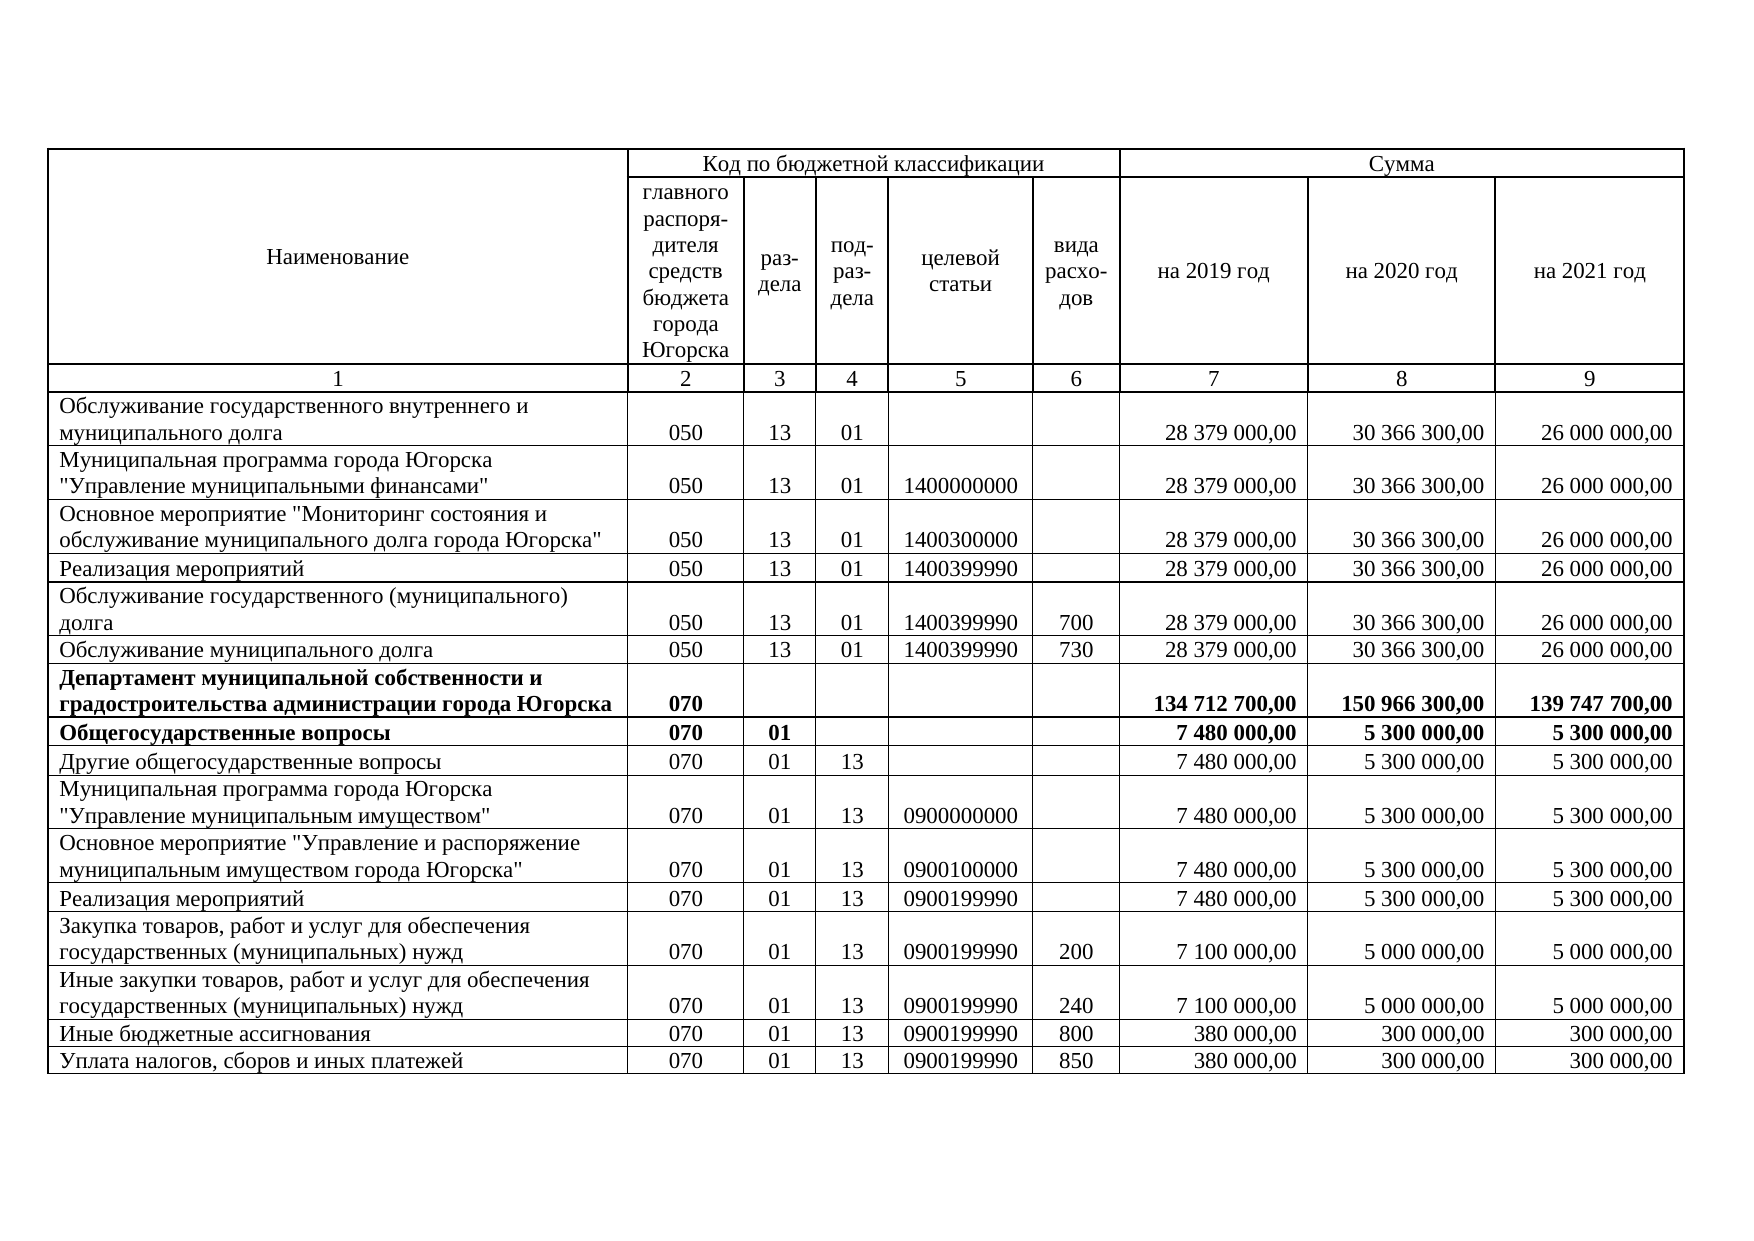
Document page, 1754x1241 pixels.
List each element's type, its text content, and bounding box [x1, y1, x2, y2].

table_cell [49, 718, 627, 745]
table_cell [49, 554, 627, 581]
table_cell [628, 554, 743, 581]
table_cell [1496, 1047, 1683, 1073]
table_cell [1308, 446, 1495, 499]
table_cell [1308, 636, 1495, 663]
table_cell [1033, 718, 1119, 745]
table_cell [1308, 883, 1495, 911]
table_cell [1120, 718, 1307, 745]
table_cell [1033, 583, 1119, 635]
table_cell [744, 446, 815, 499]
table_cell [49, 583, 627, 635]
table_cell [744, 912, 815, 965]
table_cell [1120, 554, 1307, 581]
table_cell главного распоря-дителя средств бюджета города Югорска [629, 178, 743, 363]
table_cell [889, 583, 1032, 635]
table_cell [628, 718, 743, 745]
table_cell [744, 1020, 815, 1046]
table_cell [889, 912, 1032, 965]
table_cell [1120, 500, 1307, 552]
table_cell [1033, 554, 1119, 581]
table_cell на 2021 год [1496, 178, 1683, 363]
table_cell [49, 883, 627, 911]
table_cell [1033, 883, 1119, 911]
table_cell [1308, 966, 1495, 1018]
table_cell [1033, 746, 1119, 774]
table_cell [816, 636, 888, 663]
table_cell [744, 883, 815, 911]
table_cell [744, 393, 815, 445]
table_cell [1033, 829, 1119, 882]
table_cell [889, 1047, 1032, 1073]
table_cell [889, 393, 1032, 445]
table_cell 5 [889, 365, 1032, 391]
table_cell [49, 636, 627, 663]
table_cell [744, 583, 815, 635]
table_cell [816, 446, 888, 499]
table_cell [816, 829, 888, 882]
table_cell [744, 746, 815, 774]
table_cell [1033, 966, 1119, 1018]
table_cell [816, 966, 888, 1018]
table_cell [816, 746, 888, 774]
table_header Сумма [1121, 150, 1683, 176]
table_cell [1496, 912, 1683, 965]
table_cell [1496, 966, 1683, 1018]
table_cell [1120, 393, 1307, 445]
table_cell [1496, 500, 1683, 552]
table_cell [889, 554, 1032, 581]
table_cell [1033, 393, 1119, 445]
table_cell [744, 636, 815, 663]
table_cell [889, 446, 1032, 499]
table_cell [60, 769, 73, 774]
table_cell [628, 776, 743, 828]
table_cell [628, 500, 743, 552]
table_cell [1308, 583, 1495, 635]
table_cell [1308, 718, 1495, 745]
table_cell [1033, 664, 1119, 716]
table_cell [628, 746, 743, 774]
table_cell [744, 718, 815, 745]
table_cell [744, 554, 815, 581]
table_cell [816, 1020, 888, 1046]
table_cell 8 [1309, 365, 1494, 391]
table_cell раз-дела [745, 178, 815, 363]
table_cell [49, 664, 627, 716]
table_cell 1 [49, 365, 627, 391]
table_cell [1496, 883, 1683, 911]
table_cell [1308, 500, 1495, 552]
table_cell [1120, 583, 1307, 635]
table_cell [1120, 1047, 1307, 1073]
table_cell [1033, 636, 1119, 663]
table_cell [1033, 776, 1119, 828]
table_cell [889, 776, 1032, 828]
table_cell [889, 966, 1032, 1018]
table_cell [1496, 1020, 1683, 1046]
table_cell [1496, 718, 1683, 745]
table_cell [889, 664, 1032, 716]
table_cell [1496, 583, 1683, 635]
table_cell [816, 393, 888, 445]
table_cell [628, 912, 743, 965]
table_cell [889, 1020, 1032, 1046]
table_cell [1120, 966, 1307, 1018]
table_cell 7 [1121, 365, 1307, 391]
table_cell под-раз-дела [817, 178, 887, 363]
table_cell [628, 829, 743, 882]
table_cell вида расхо-дов [1034, 178, 1119, 363]
table_cell 2 [629, 365, 743, 391]
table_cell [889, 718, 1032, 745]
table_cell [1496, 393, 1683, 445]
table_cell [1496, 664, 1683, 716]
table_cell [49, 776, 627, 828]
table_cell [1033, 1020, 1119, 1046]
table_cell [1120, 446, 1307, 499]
table_cell целевой статьи [889, 178, 1032, 363]
table_cell 6 [1034, 365, 1119, 391]
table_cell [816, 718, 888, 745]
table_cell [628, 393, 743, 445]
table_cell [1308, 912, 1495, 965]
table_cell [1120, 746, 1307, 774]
table_cell 4 [817, 365, 887, 391]
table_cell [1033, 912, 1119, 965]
table_cell 9 [1496, 365, 1683, 391]
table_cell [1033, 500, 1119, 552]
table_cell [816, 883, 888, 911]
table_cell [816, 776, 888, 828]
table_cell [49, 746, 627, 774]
table_header Код по бюджетной классификации [629, 150, 1119, 176]
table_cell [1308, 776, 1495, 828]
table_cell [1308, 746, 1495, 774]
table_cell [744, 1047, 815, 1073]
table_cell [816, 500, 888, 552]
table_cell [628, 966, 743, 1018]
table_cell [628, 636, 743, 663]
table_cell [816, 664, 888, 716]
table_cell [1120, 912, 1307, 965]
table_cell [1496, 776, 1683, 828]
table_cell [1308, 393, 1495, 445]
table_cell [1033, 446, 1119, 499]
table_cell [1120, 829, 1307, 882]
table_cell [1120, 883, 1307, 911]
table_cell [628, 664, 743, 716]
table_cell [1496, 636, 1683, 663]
table_cell на 2020 год [1309, 178, 1494, 363]
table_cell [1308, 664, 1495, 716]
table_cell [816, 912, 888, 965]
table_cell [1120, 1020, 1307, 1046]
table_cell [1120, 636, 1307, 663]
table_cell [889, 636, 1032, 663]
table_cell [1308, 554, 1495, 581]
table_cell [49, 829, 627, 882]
table_cell 3 [745, 365, 815, 391]
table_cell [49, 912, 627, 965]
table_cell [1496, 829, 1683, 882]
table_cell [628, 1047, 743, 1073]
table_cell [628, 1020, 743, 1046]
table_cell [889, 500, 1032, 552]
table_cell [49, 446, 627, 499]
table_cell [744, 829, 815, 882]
table_cell на 2019 год [1121, 178, 1307, 363]
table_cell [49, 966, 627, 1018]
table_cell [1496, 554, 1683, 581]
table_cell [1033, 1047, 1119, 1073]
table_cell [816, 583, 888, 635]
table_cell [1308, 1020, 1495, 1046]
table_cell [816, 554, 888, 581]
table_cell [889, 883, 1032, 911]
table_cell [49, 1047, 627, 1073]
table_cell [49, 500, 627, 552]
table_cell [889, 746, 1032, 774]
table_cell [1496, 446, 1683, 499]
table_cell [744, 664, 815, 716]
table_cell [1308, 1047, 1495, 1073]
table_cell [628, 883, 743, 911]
table_header Наименование [49, 150, 627, 363]
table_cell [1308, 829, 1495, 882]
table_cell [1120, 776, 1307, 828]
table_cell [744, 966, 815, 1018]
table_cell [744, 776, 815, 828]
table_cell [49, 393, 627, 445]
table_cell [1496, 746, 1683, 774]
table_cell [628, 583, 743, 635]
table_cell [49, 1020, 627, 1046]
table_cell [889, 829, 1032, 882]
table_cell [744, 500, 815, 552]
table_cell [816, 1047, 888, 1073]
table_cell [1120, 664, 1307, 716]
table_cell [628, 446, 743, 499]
